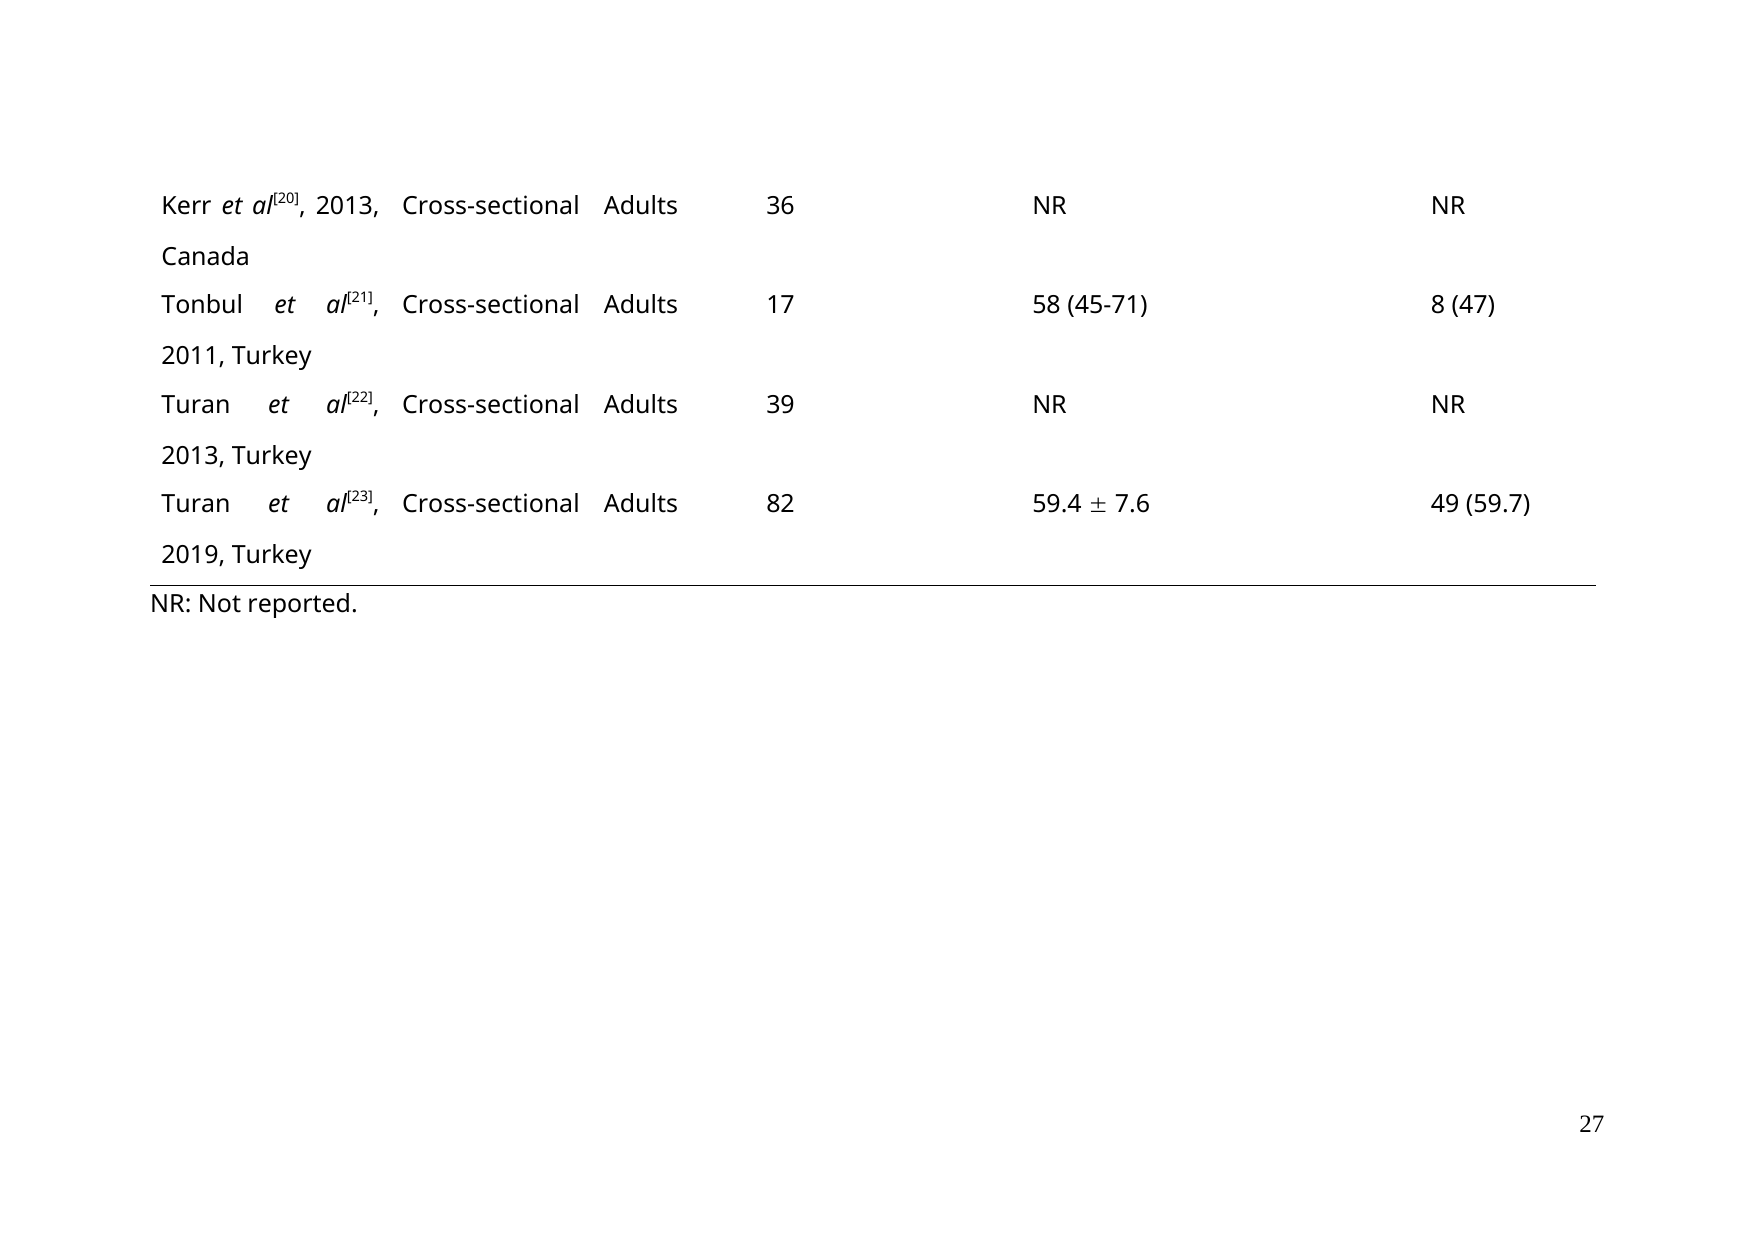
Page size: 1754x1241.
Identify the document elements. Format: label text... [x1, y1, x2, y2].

table_cell Adults [593, 287, 755, 386]
table_cell 17 [755, 287, 1021, 386]
table_cell 36 [755, 188, 1021, 287]
table_cell 82 [755, 486, 1021, 585]
table_cell Adults [593, 188, 755, 287]
table_cell 49 (59.7) [1419, 486, 1596, 585]
table_cell 58 (45-71) [1021, 287, 1419, 386]
table_cell Adults [593, 486, 755, 585]
text NR: Not reported. [150, 586, 1604, 620]
table_cell Turan et al[22], 2013, Turkey [150, 386, 391, 486]
table_cell Turan et al[23], 2019, Turkey [150, 486, 391, 585]
table_cell Cross-sectional [391, 287, 592, 386]
table_cell NR [1419, 188, 1596, 287]
table_cell Tonbul et al[21], 2011, Turkey [150, 287, 391, 386]
table_cell NR [1021, 386, 1419, 486]
table_cell Cross-sectional [391, 486, 592, 585]
table_cell Cross-sectional [391, 188, 592, 287]
table_cell NR [1021, 188, 1419, 287]
table_cell 39 [755, 386, 1021, 486]
table_cell Cross-sectional [391, 386, 592, 486]
table_cell Kerr et al[20], 2013, Canada [150, 188, 391, 287]
table_cell 8 (47) [1419, 287, 1596, 386]
table_cell 59.4 7.6 [1021, 486, 1419, 585]
table_cell Adults [593, 386, 755, 486]
table_cell NR [1419, 386, 1596, 486]
